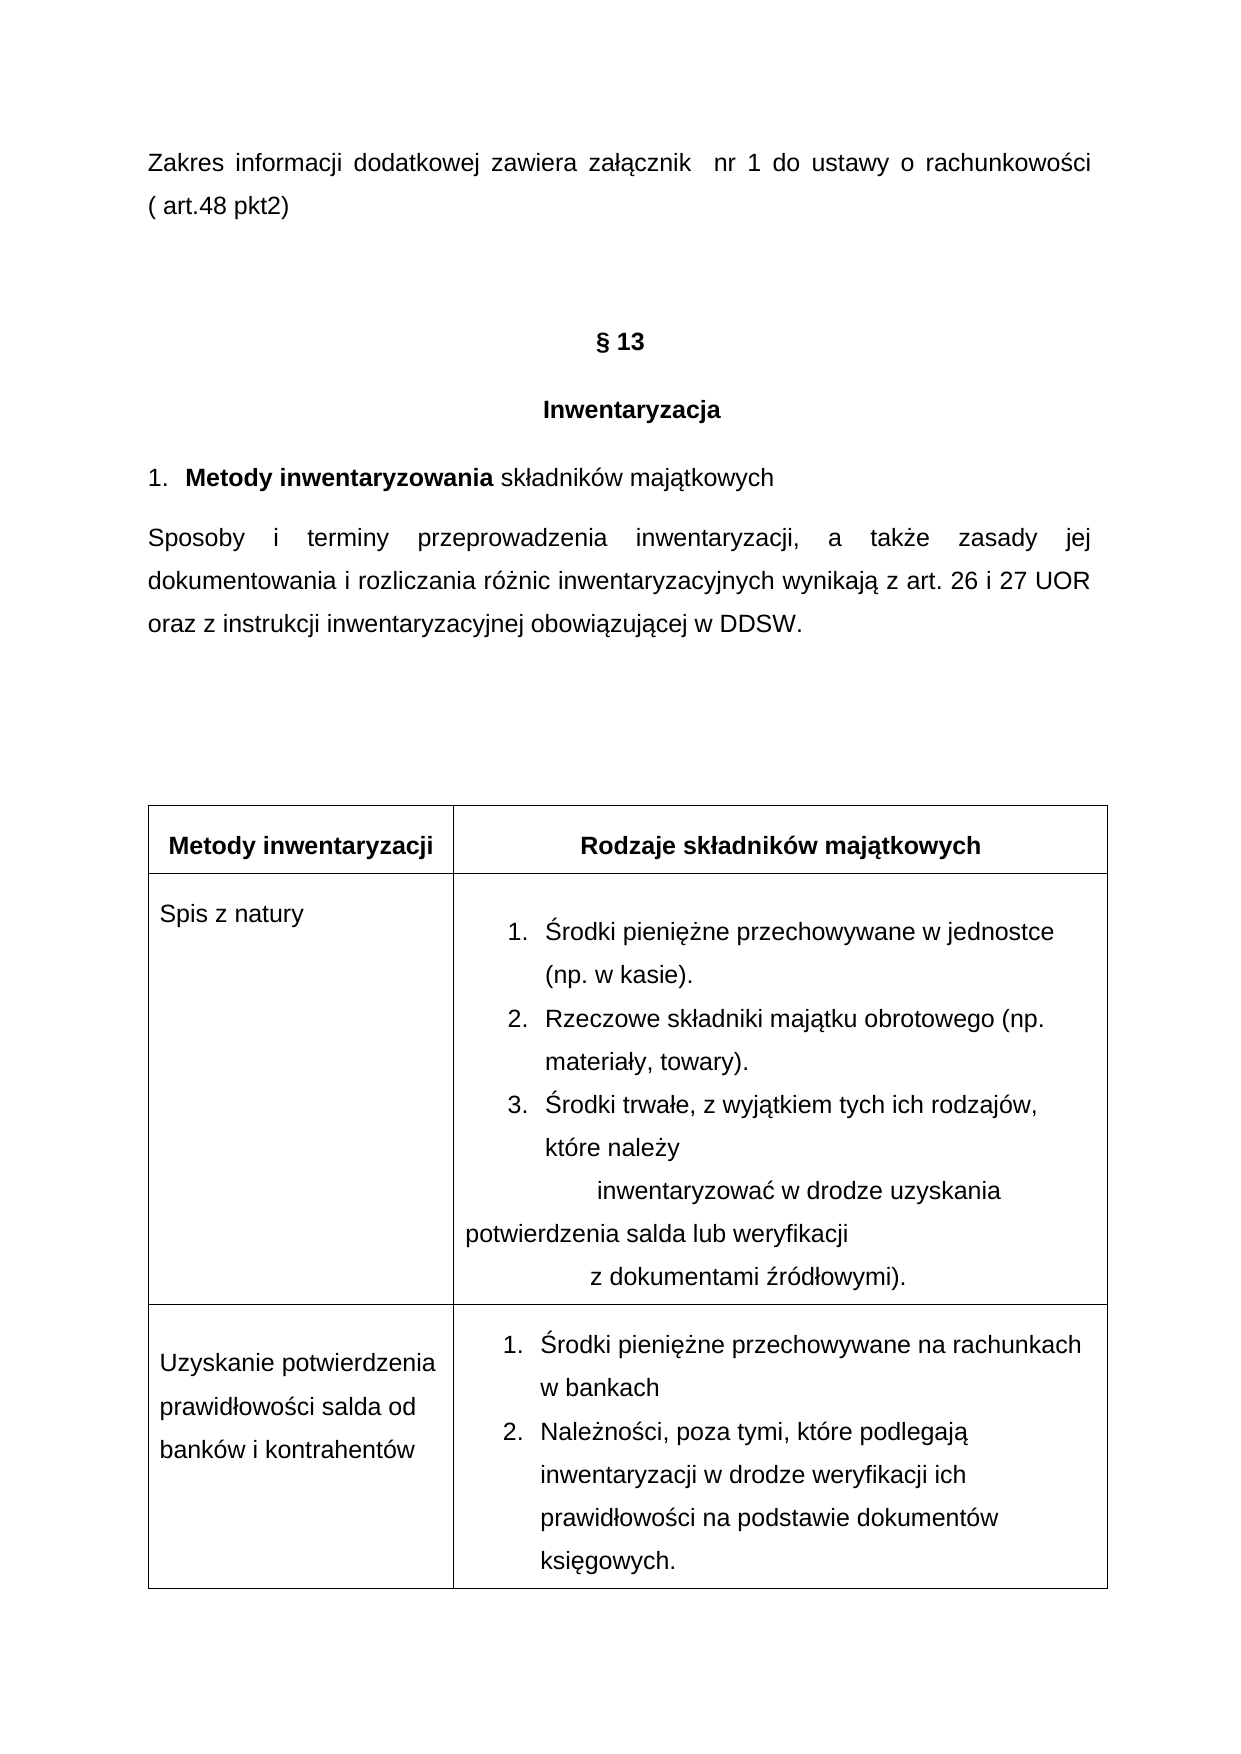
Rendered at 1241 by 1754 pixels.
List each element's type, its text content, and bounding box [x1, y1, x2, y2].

table_cell Środki pieniężne przechowywane w jednostce (np. w kasie). Rzeczowe składniki majątku obrotowego (np. materiały, towary). Środki trwałe, z wyjątkiem tych ich rodzajów, które należy inwentaryzować w drodze uzyskania potwierdzenia salda lub weryfikacji z dokumentami źródłowymi). [454, 874, 1107, 1304]
table_cell Spis z natury [149, 874, 453, 1304]
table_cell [454, 1305, 1107, 1588]
text Sposoby i terminy przeprowadzenia inwentaryzacji, a także zasady jej dokumentowania i rozliczania różnic inwentaryzacyjnych wynikają z art. 26 i 27 UOR oraz z instrukcji inwentaryzacyjnej obowiązującej w DDSW. [148, 523, 1093, 638]
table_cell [149, 1305, 453, 1588]
text Zakres informacji dodatkowej zawiera załącznik nr 1 do ustawy o rachunkowości ( art.48 pkt2) [148, 148, 1093, 219]
text § 13 [148, 327, 1093, 356]
table_header Rodzaje składników majątkowych [454, 806, 1107, 873]
text Inwentaryzacja [148, 395, 1093, 424]
table_header Metody inwentaryzacji [149, 806, 453, 873]
list Metody inwentaryzowania składników majątkowych [148, 463, 1093, 492]
